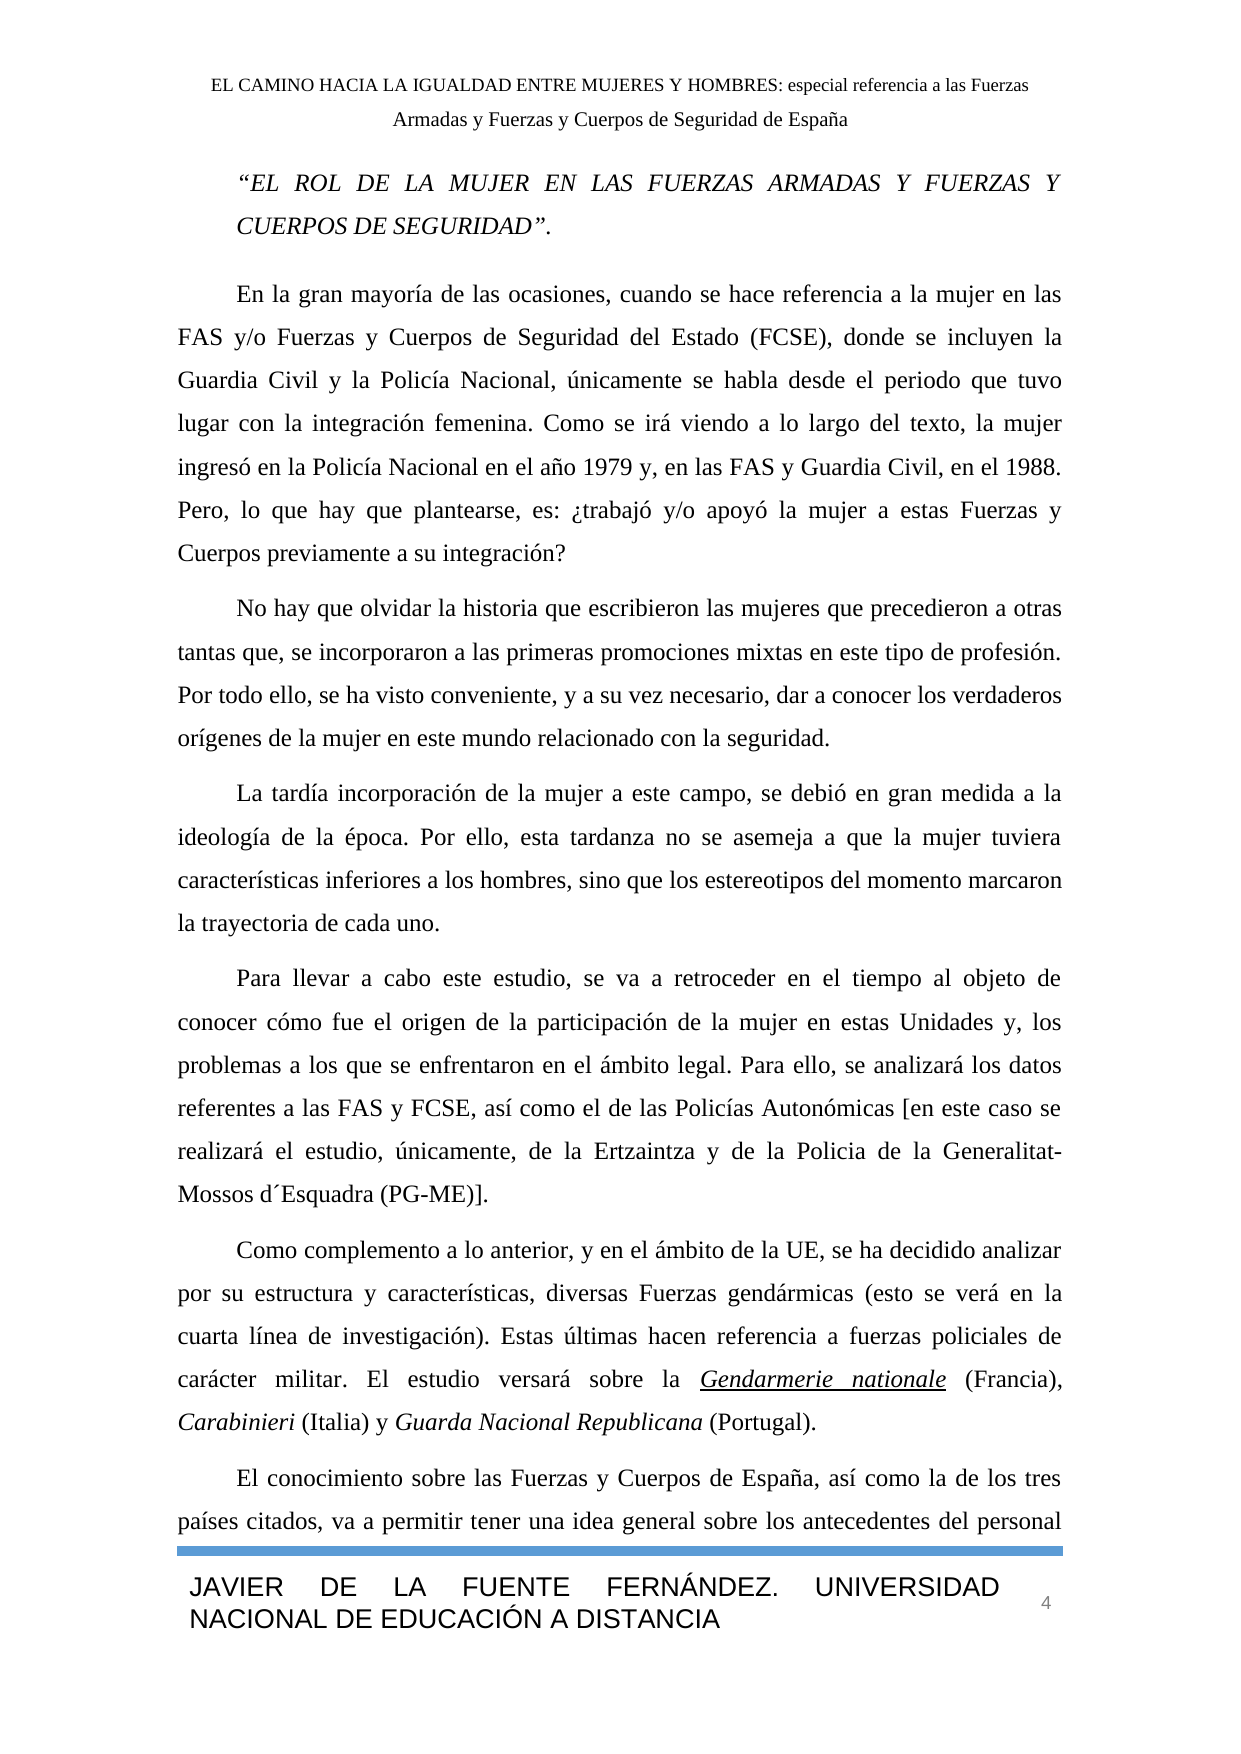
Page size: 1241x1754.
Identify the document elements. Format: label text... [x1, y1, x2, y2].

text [177, 1463, 1063, 1535]
text Para llevar a cabo este estudio, se va a retroceder en el tiempo al objeto de conocer cómo fue el origen de la participación de la mujer en estas Unidades y, los problemas a los que se enfrentaron en el ámbito legal. Para ello, se analizará los datos referentes a las FAS y FCSE, así como el de las Policías Autonómicas [en este caso se realizará el estudio, únicamente, de la Ertzaintza y de la Policia de la Generalitat-Mossos d´Esquadra (PG-ME)]. [177, 963, 1063, 1208]
text Como complemento a lo anterior, y en el ámbito de la UE, se ha decidido analizar por su estructura y características, diversas Fuerzas gendármicas (esto se verá en la cuarta línea de investigación). Estas últimas hacen referencia a fuerzas policiales de carácter militar. El estudio versará sobre la Gendarmerie nationale (Francia), Carabinieri (Italia) y Guarda Nacional Republicana (Portugal). [177, 1235, 1063, 1436]
text “EL ROL DE LA MUJER EN LAS FUERZAS ARMADAS Y FUERZAS Y CUERPOS DE SEGURIDAD”. [236, 168, 1063, 240]
text No hay que olvidar la historia que escribieron las mujeres que precedieron a otras tantas que, se incorporaron a las primeras promociones mixtas en este tipo de profesión. Por todo ello, se ha visto conveniente, y a su vez necesario, dar a conocer los verdaderos orígenes de la mujer en este mundo relacionado con la seguridad. [177, 593, 1063, 752]
text En la gran mayoría de las ocasiones, cuando se hace referencia a la mujer en las FAS y/o Fuerzas y Cuerpos de Seguridad del Estado (FCSE), donde se incluyen la Guardia Civil y la Policía Nacional, únicamente se habla desde el periodo que tuvo lugar con la integración femenina. Como se irá viendo a lo largo del texto, la mujer ingresó en la Policía Nacional en el año 1979 y, en las FAS y Guardia Civil, en el 1988. Pero, lo que hay que plantearse, es: ¿trabajó y/o apoyó la mujer a estas Fuerzas y Cuerpos previamente a su integración? [177, 279, 1063, 567]
text La tardía incorporación de la mujer a este campo, se debió en gran medida a la ideología de la época. Por ello, esta tardanza no se asemeja a que la mujer tuviera características inferiores a los hombres, sino que los estereotipos del momento marcaron la trayectoria de cada uno. [177, 778, 1063, 937]
